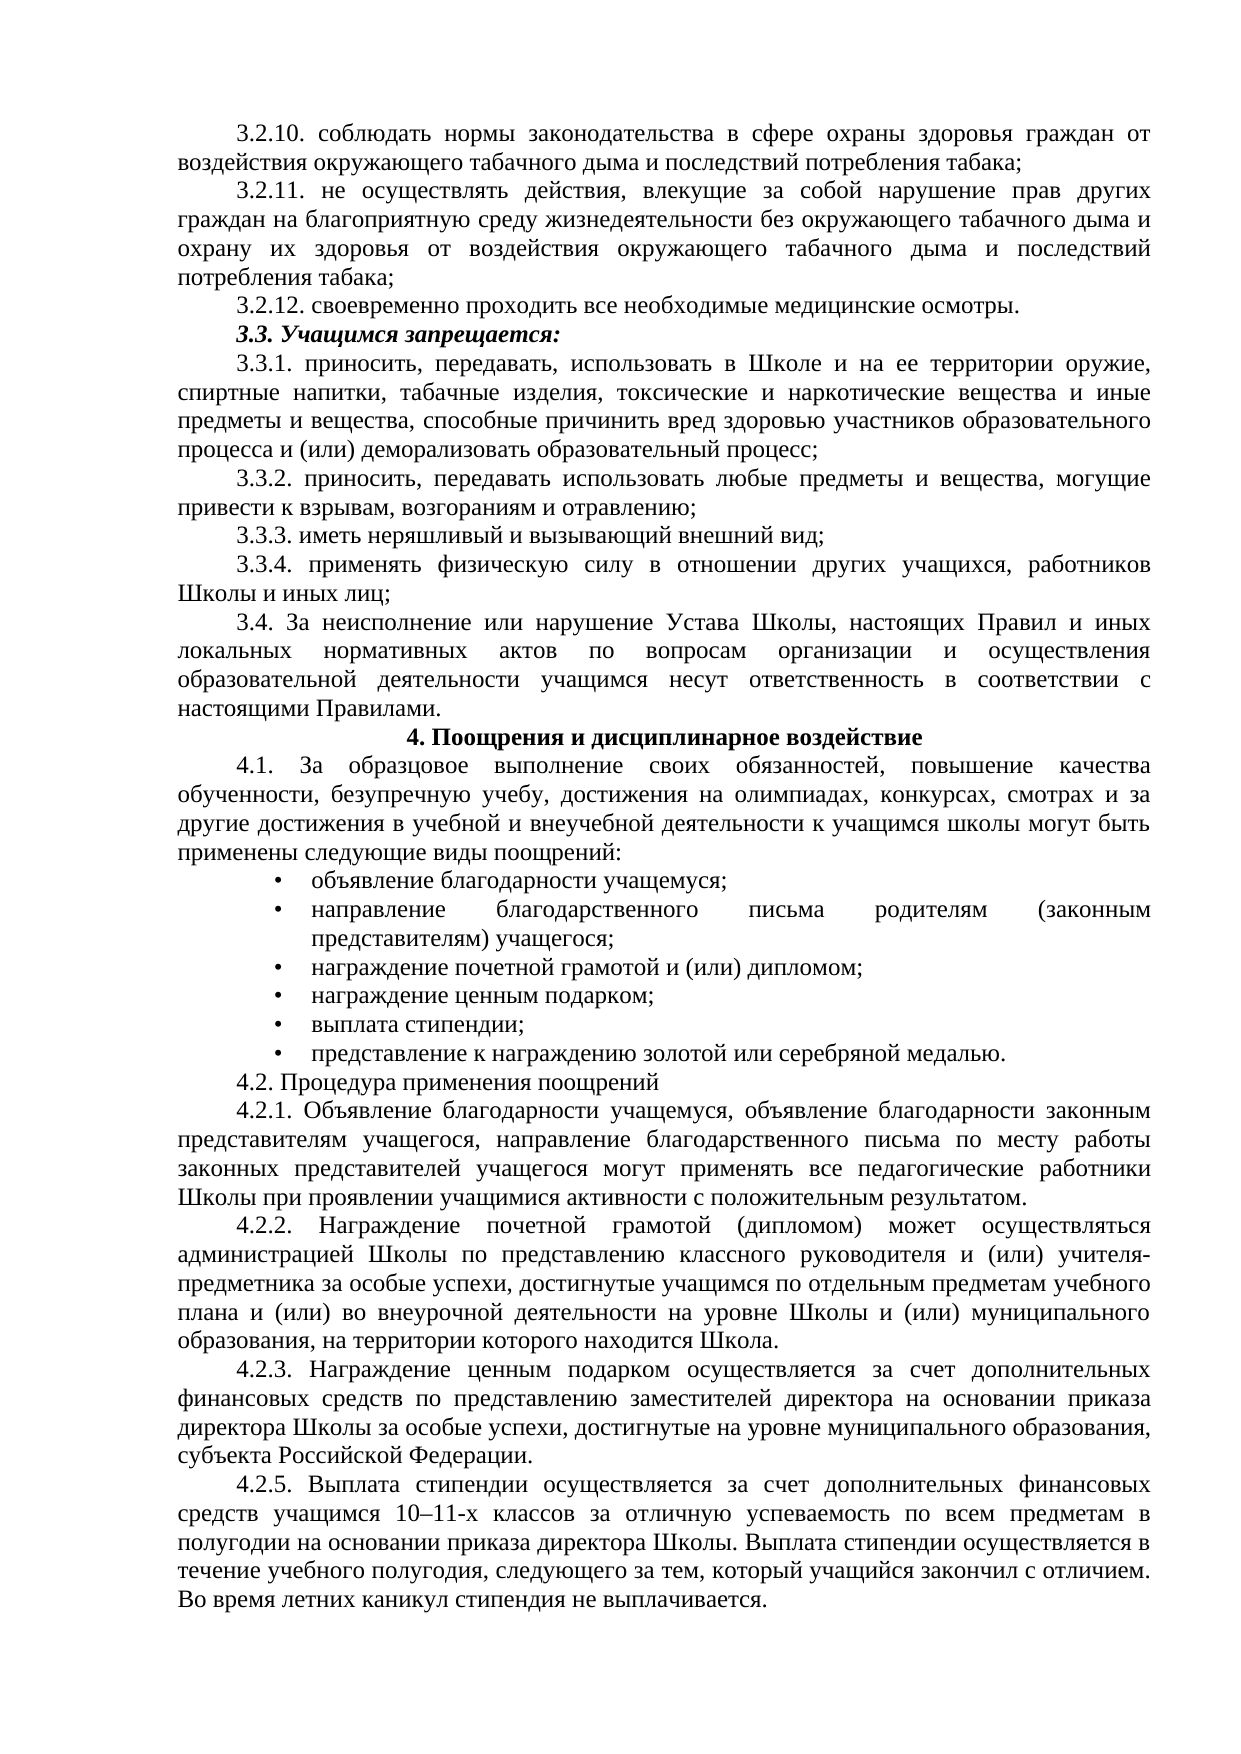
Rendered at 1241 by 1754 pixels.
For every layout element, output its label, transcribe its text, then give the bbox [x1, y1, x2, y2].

text 3.3. Учащимся запрещается: [177, 319, 1152, 348]
text 3.3.4. применять физическую силу в отношении других учащихся, работников Школы и иных лиц; [177, 549, 1152, 607]
text 3.3.2. приносить, передавать использовать любые предметы и вещества, могущие привести к взрывам, возгораниям и отравлению; [177, 463, 1152, 521]
text 3.3.1. приносить, передавать, использовать в Школе и на ее территории оружие, спиртные напитки, табачные изделия, токсические и наркотические вещества и иные предметы и вещества, способные причинить вред здоровью участников образовательного процесса и (или) деморализовать образовательный процесс; [177, 348, 1152, 463]
text 3.2.11. не осуществлять действия, влекущие за собой нарушение прав других граждан на благоприятную среду жизнедеятельности без окружающего табачного дыма и охрану их здоровья от воздействия окружающего табачного дыма и последствий потребления табака; [177, 176, 1152, 291]
text 4.2.2. Награждение почетной грамотой (дипломом) может осуществляться администрацией Школы по представлению классного руководителя и (или) учителя-предметника за особые успехи, достигнутые учащимся по отдельным предметам учебного плана и (или) во внеурочной деятельности на уровне Школы и (или) муниципального образования, на территории которого находится Школа. [177, 1211, 1152, 1354]
text 3.4. За неисполнение или нарушение Устава Школы, настоящих Правил и иных локальных нормативных актов по вопросам организации и осуществления образовательной деятельности учащимся несут ответственность в соответствии с настоящими Правилами. [177, 607, 1152, 722]
text 4.2.5. Выплата стипендии осуществляется за счет дополнительных финансовых средств учащимся 10–11-х классов за отличную успеваемость по всем предметам в полугодии на основании приказа директора Школы. Выплата стипендии осуществляется в течение учебного полугодия, следующего за тем, который учащийся закончил с отличием. Во время летних каникул стипендия не выплачивается. [177, 1469, 1152, 1613]
list награждение ценным подарком; [274, 981, 1152, 1009]
text 4.1. За образцовое выполнение своих обязанностей, повышение качества обученности, безупречную учебу, достижения на олимпиадах, конкурсах, смотрах и за другие достижения в учебной и внеучебной деятельности к учащимся школы могут быть применены следующие виды поощрений: [177, 751, 1152, 866]
list объявление благодарности учащемуся; [274, 866, 1152, 894]
list выплата стипендии; [274, 1009, 1152, 1038]
text 4.2.3. Награждение ценным подарком осуществляется за счет дополнительных финансовых средств по представлению заместителей директора на основании приказа директора Школы за особые успехи, достигнутые на уровне муниципального образования, субъекта Российской Федерации. [177, 1354, 1152, 1469]
text 4.2.1. Объявление благодарности учащемуся, объявление благодарности законным представителям учащегося, направление благодарственного письма по месту работы законных представителей учащегося могут применять все педагогические работники Школы при проявлении учащимися активности с положительным результатом. [177, 1096, 1152, 1211]
text 3.3.3. иметь неряшливый и вызывающий внешний вид; [177, 521, 1152, 549]
text 4. Поощрения и дисциплинарное воздействие [177, 722, 1152, 751]
list направление благодарственного письма родителям (законным представителям) учащегося; [274, 894, 1152, 952]
list награждение почетной грамотой и (или) дипломом; [274, 952, 1152, 981]
text 3.2.12. своевременно проходить все необходимые медицинские осмотры. [177, 291, 1152, 319]
text 3.2.10. соблюдать нормы законодательства в сфере охраны здоровья граждан от воздействия окружающего табачного дыма и последствий потребления табака; [177, 118, 1152, 176]
list представление к награждению золотой или серебряной медалью. [274, 1038, 1152, 1067]
text 4.2. Процедура применения поощрений [177, 1067, 1152, 1096]
